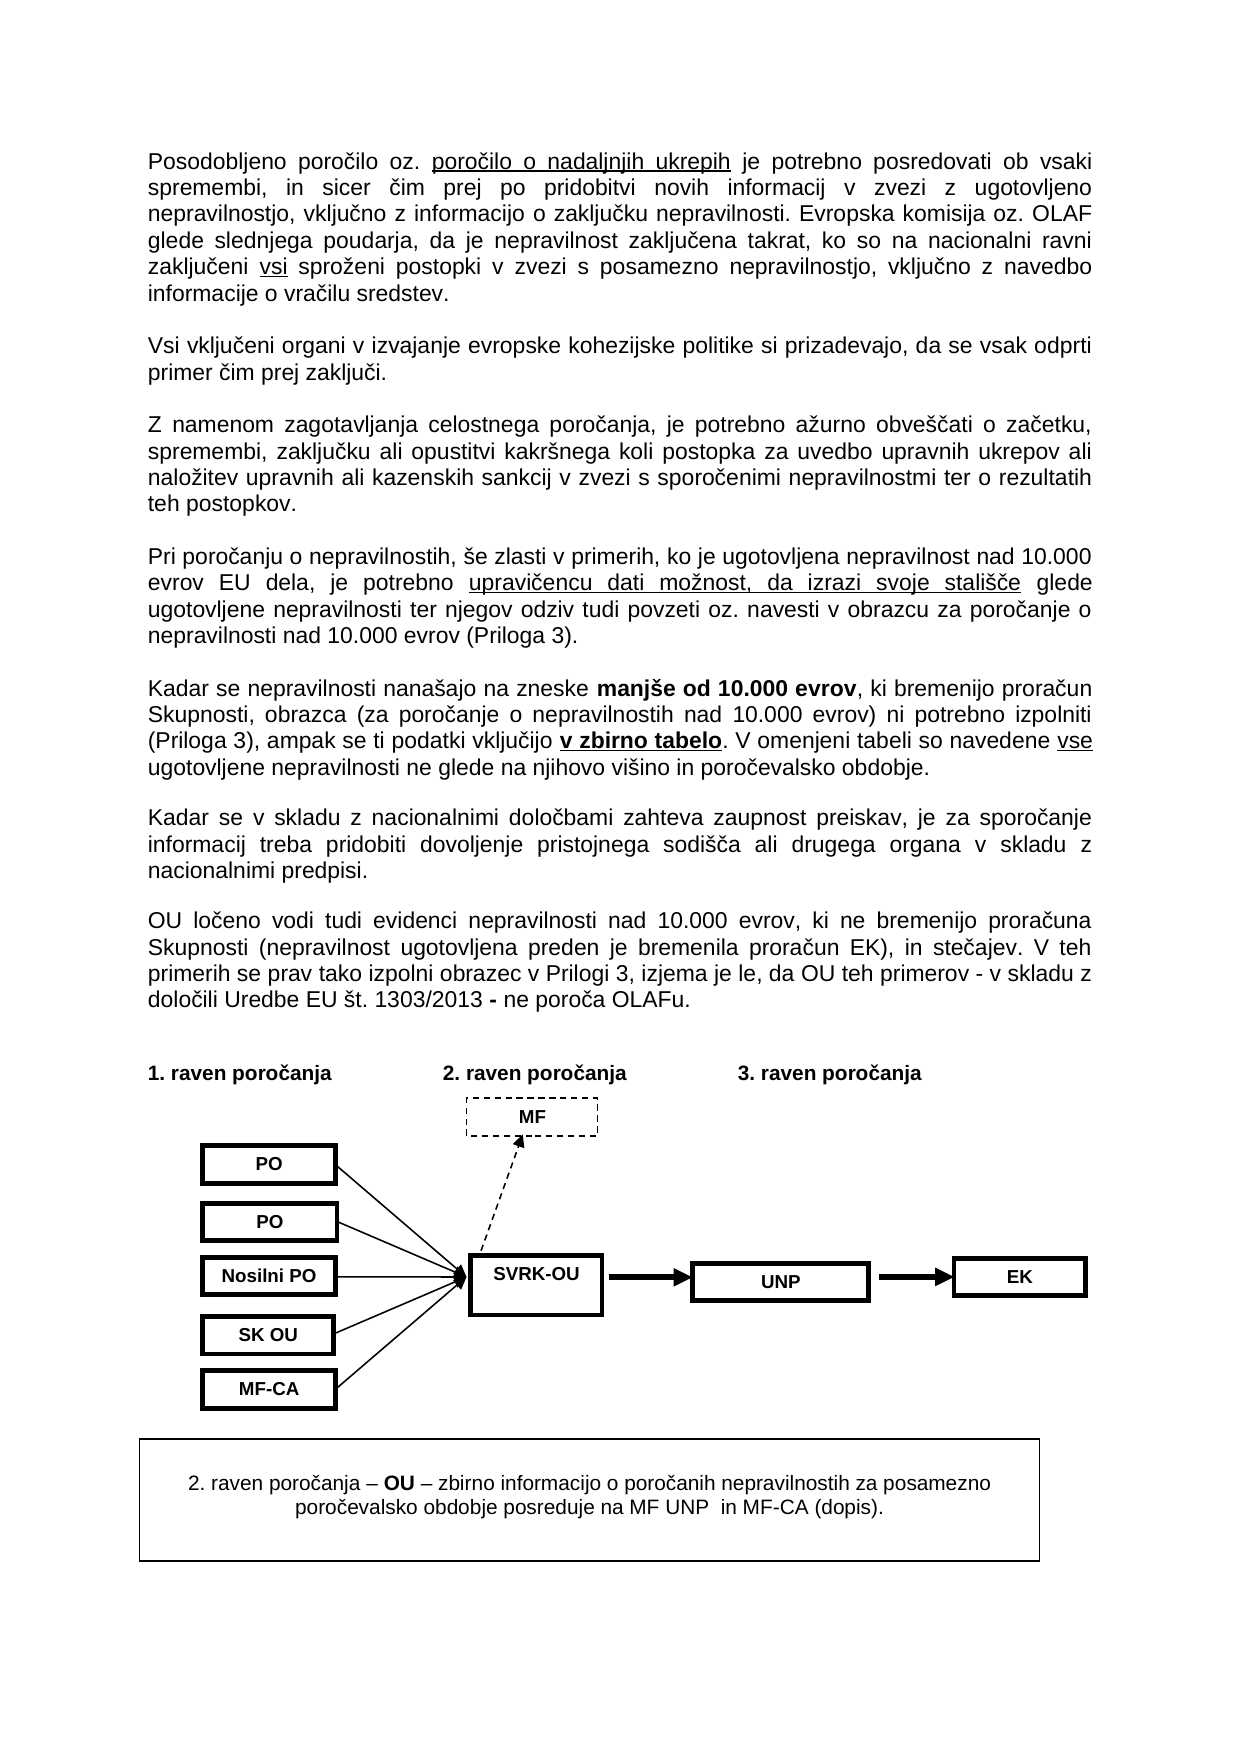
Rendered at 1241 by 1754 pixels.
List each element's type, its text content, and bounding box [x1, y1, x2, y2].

text OU ločeno vodi tudi evidenci nepravilnosti nad 10.000 evrov, ki ne bremenijo proračuna Skupnosti (nepravilnost ugotovljena preden je bremenila proračun EK), in stečajev. V teh primerih se prav tako izpolni obrazec v Prilogi 3, izjema je le, da OU teh primerov - v skladu z določili Uredbe EU št. 1303/2013 - ne poroča OLAFu. [148, 907, 1092, 1013]
text 1. raven poročanja 2. raven poročanja 3. raven poročanja [148, 1061, 1092, 1085]
text Vsi vključeni organi v izvajanje evropske kohezijske politike si prizadevajo, da se vsak odprti primer čim prej zaključi. [148, 332, 1092, 385]
text Posodobljeno poročilo oz. poročilo o nadaljnjih ukrepih je potrebno posredovati ob vsaki spremembi, in sicer čim prej po pridobitvi novih informacij v zvezi z ugotovljeno nepravilnostjo, vključno z informacijo o zaključku nepravilnosti. Evropska komisija oz. OLAF glede slednjega poudarja, da je nepravilnost zaključena takrat, ko so na nacionalni ravni zaključeni vsi sproženi postopki v zvezi s posamezno nepravilnostjo, vključno z navedbo informacije o vračilu sredstev. [148, 148, 1092, 306]
text Kadar se nepravilnosti nanašajo na zneske manjše od 10.000 evrov, ki bremenijo proračun Skupnosti, obrazca (za poročanje o nepravilnostih nad 10.000 evrov) ni potrebno izpolniti (Priloga 3), ampak se ti podatki vključijo v zbirno tabelo. V omenjeni tabeli so navedene vse ugotovljene nepravilnosti ne glede na njihovo višino in poročevalsko obdobje. [148, 675, 1092, 780]
text Kadar se v skladu z nacionalnimi določbami zahteva zaupnost preiskav, je za sporočanje informacij treba pridobiti dovoljenje pristojnega sodišča ali drugega organa v skladu z nacionalnimi predpisi. [148, 804, 1092, 883]
text Pri poročanju o nepravilnostih, še zlasti v primerih, ko je ugotovljena nepravilnost nad 10.000 evrov EU dela, je potrebno upravičencu dati možnost, da izrazi svoje stališče glede ugotovljene nepravilnosti ter njegov odziv tudi povzeti oz. navesti v obrazcu za poročanje o nepravilnosti nad 10.000 evrov (Priloga 3). [148, 543, 1092, 648]
text Z namenom zagotavljanja celostnega poročanja, je potrebno ažurno obveščati o začetku, spremembi, zaključku ali opustitvi kakršnega koli postopka za uvedbo upravnih ukrepov ali naložitev upravnih ali kazenskih sankcij v zvezi s sporočenimi nepravilnostmi ter o rezultatih teh postopkov. [148, 411, 1092, 517]
